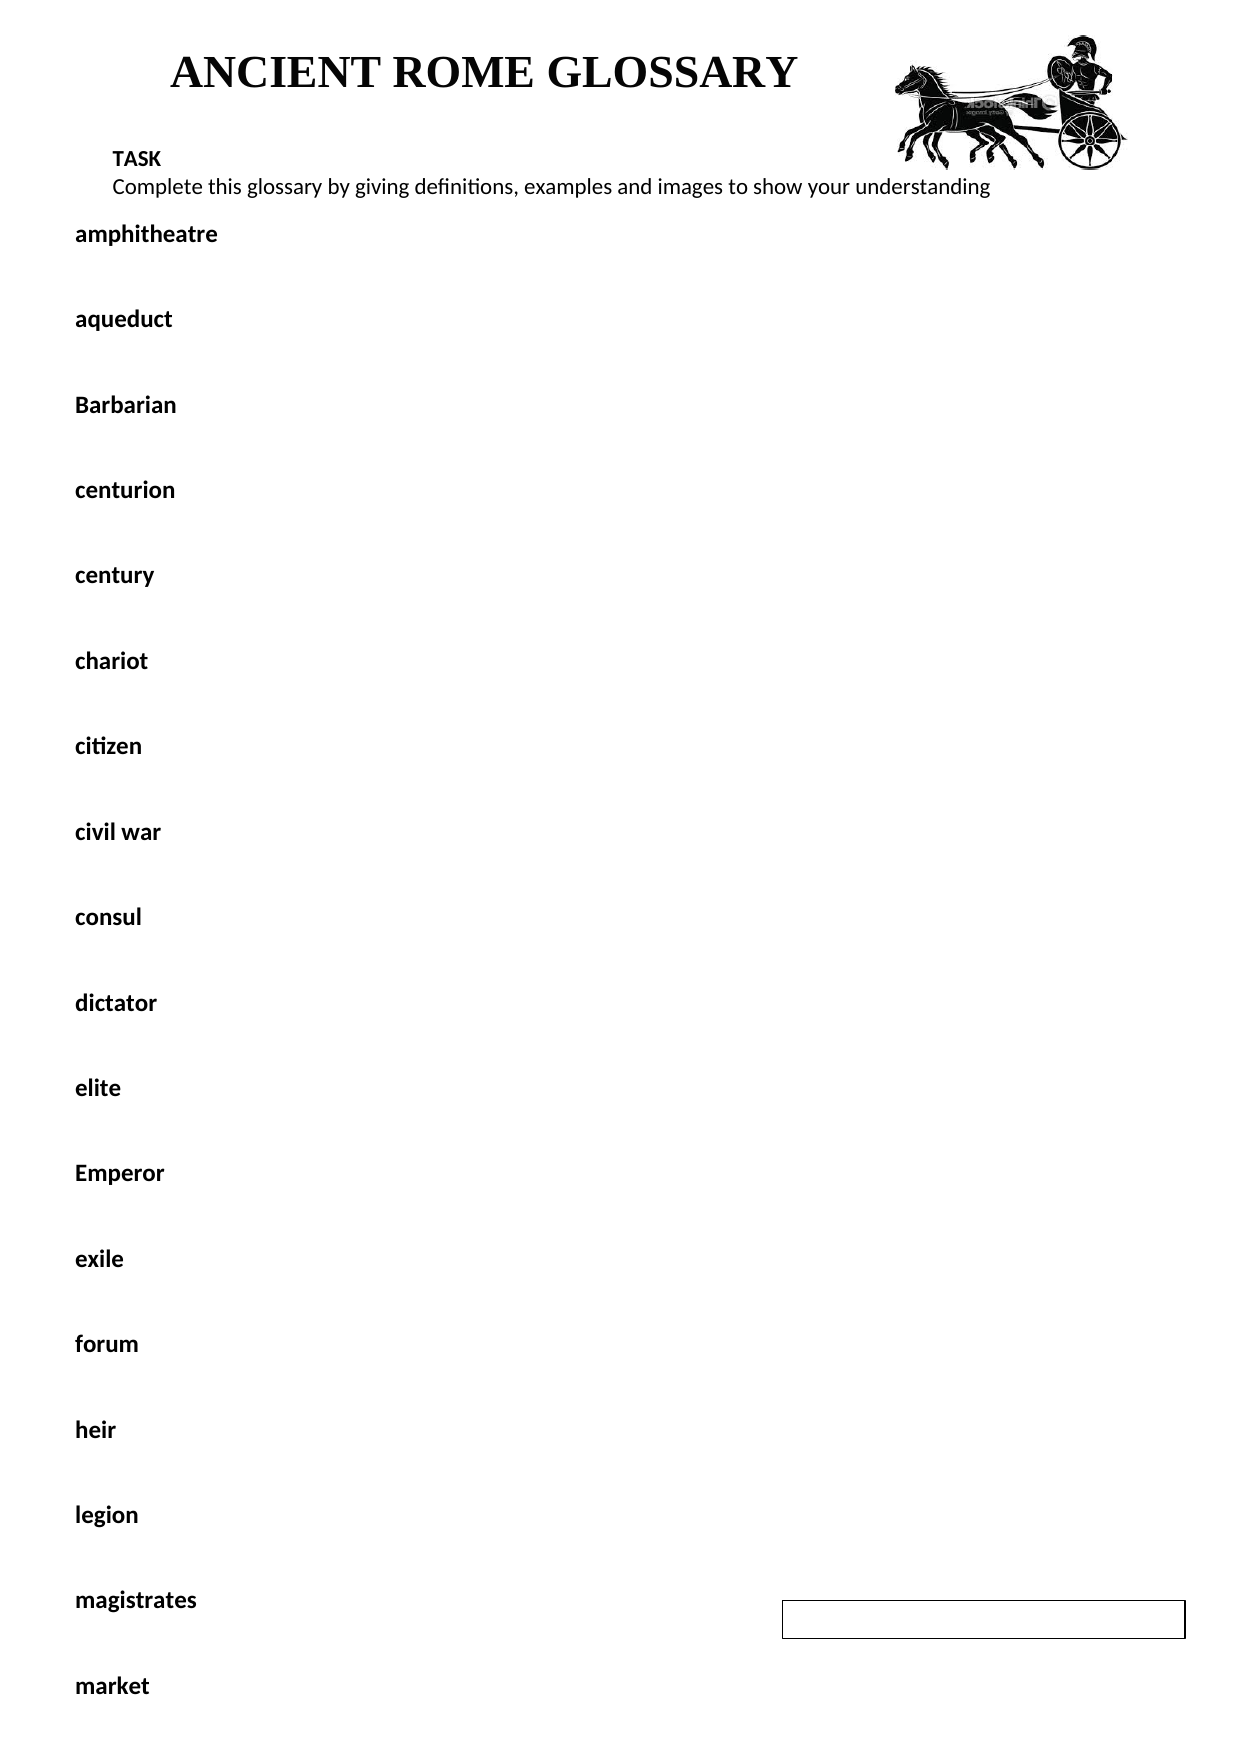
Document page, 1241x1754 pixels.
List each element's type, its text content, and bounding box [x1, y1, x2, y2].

text legion [75, 1499, 1165, 1530]
text amphitheatre [75, 218, 1165, 248]
text century [75, 559, 1165, 590]
text civil war [75, 816, 1165, 846]
text magistrates [75, 1584, 1165, 1615]
text centurion [75, 474, 1165, 505]
text citizen [75, 730, 1165, 761]
text heir [75, 1414, 1165, 1444]
text elite [75, 1072, 1165, 1103]
text chariot [75, 645, 1165, 676]
text market [75, 1670, 1165, 1701]
text exile [75, 1243, 1165, 1273]
text Emperor [75, 1157, 1165, 1188]
text forum [75, 1328, 1165, 1359]
text consul [75, 901, 1165, 932]
picture [895, 35, 1128, 170]
text aqueduct [75, 303, 1165, 334]
text dictator [75, 987, 1165, 1017]
text Barbarian [75, 389, 1165, 419]
